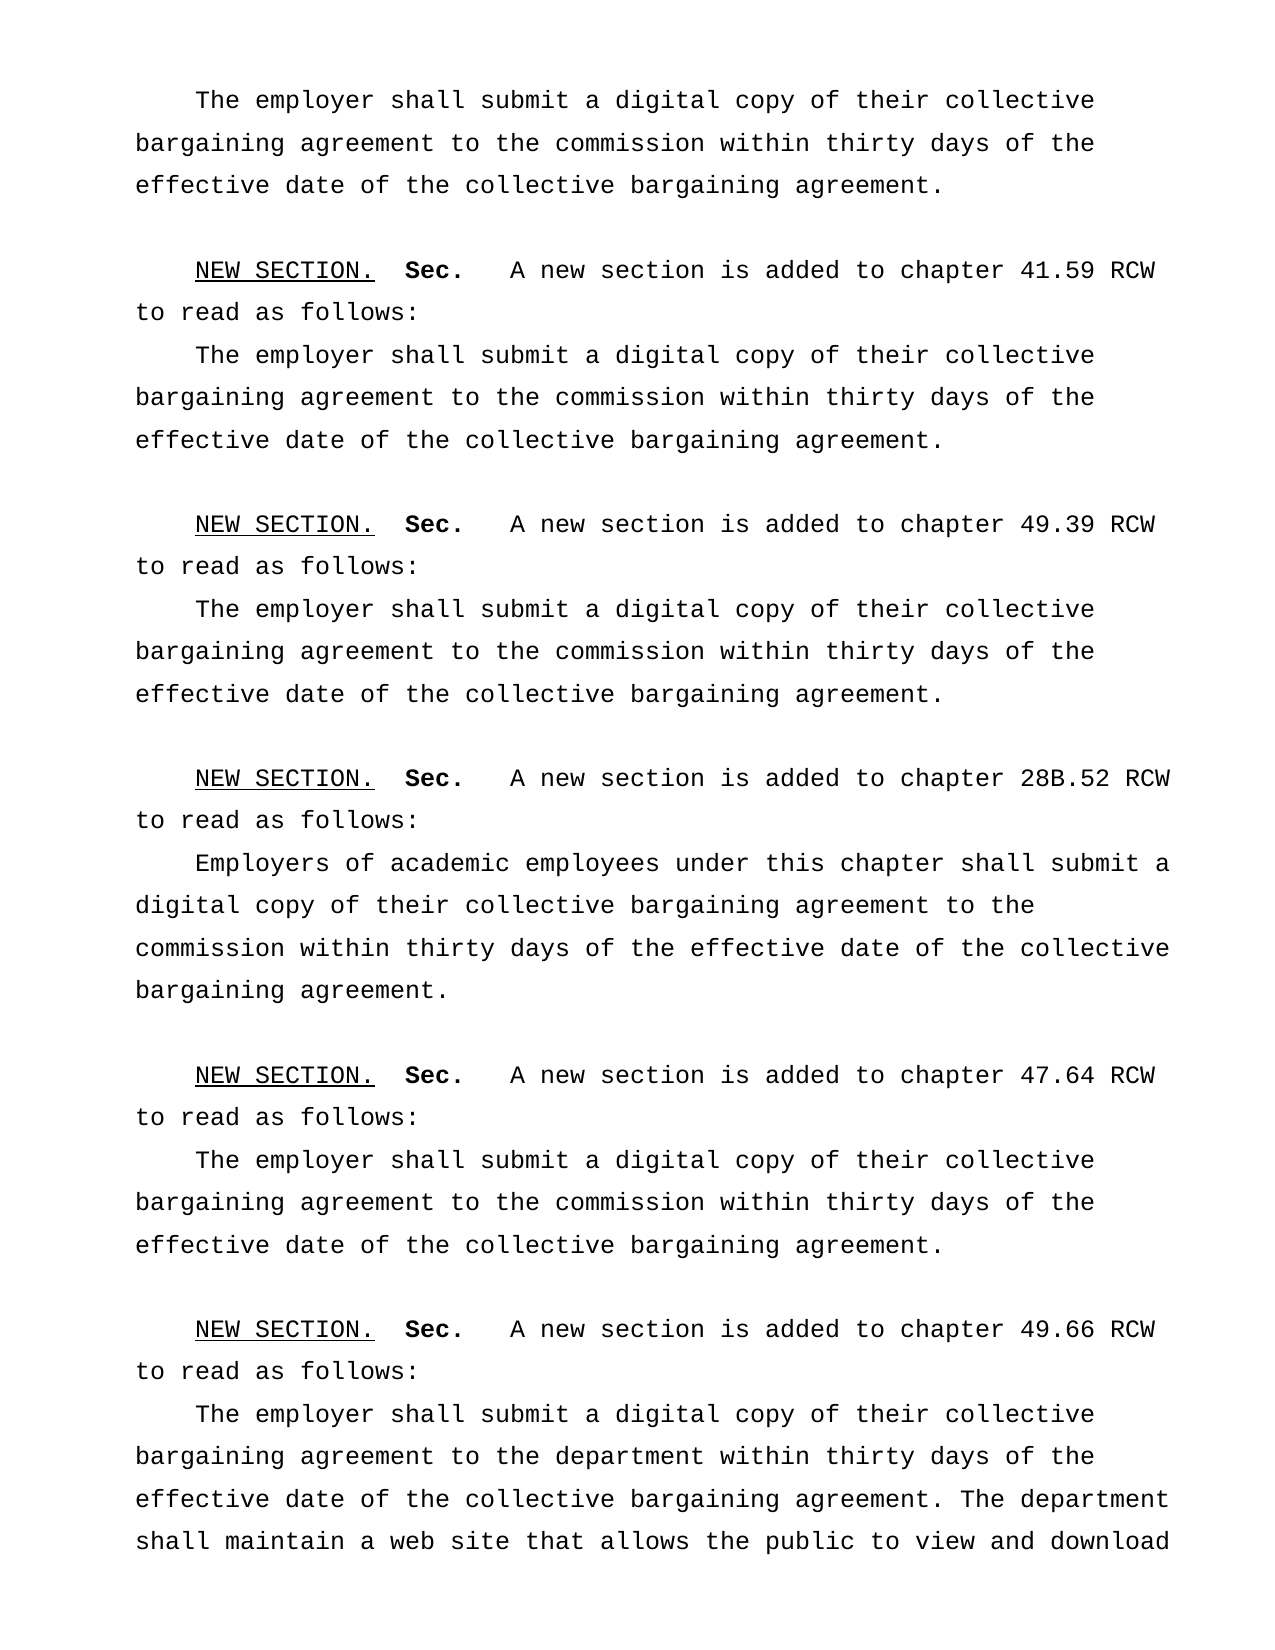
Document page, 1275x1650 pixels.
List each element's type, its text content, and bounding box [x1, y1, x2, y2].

text NEW SECTION. Sec. A new section is added to chapter 41.59 RCW to read as follows: [135, 244, 1170, 329]
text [135, 75, 1170, 202]
text NEW SECTION. Sec. A new section is added to chapter 49.39 RCW to read as follows: [135, 498, 1170, 583]
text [135, 1388, 1170, 1558]
text Employers of academic employees under this chapter shall submit a digital copy of their collective bargaining agreement to the commission within thirty days of the effective date of the collective bargaining agreement. [135, 837, 1170, 1007]
text NEW SECTION. Sec. A new section is added to chapter 47.64 RCW to read as follows: [135, 1049, 1170, 1134]
text NEW SECTION. Sec. A new section is added to chapter 49.66 RCW to read as follows: [135, 1303, 1170, 1388]
text NEW SECTION. Sec. A new section is added to chapter 28B.52 RCW to read as follows: [135, 752, 1170, 837]
